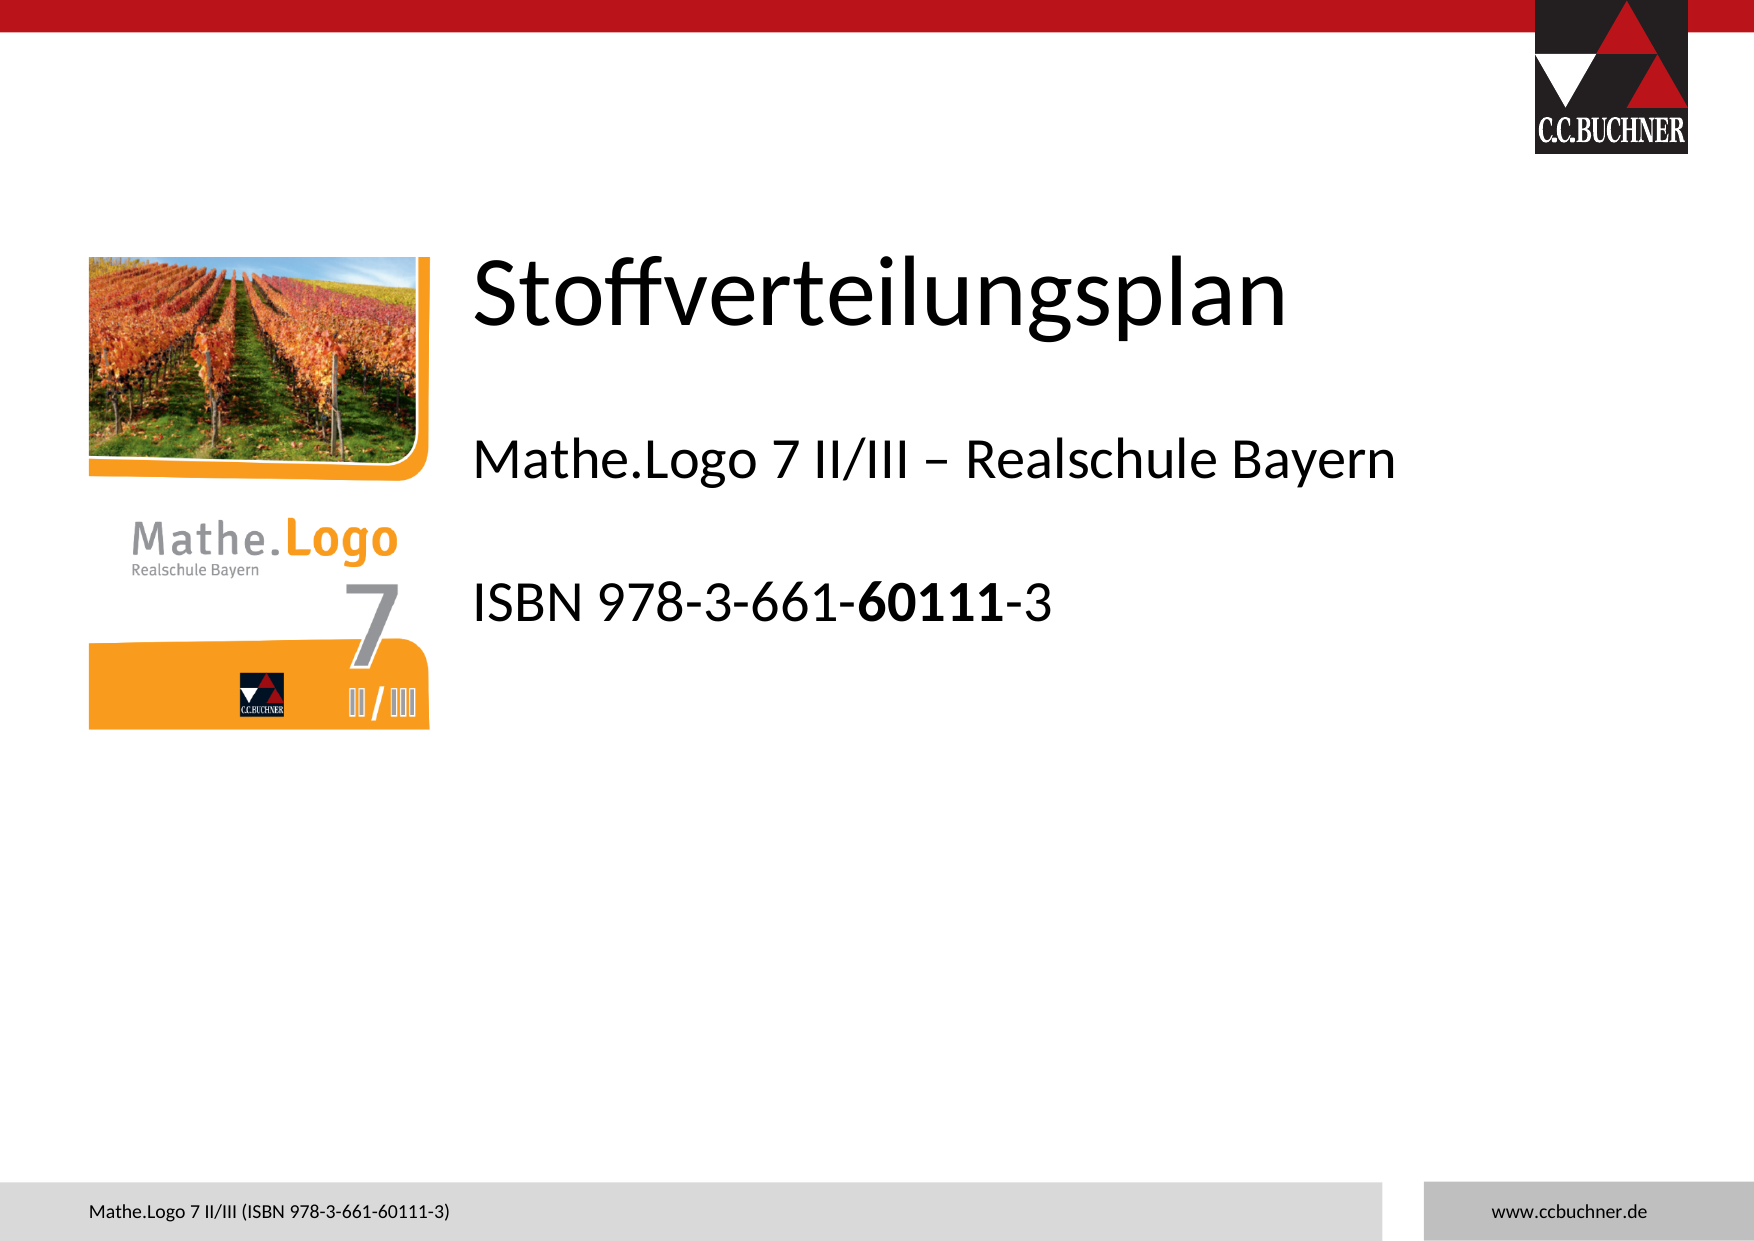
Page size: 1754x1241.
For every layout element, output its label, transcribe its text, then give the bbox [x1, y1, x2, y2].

text ISBN 978-3-661-60111-3 [443, 564, 1665, 636]
picture [88, 257, 443, 730]
text Mathe.Logo 7 II/III – Realschule Bayern [443, 422, 1665, 493]
text Stoffverteilungsplan [89, 229, 1665, 351]
